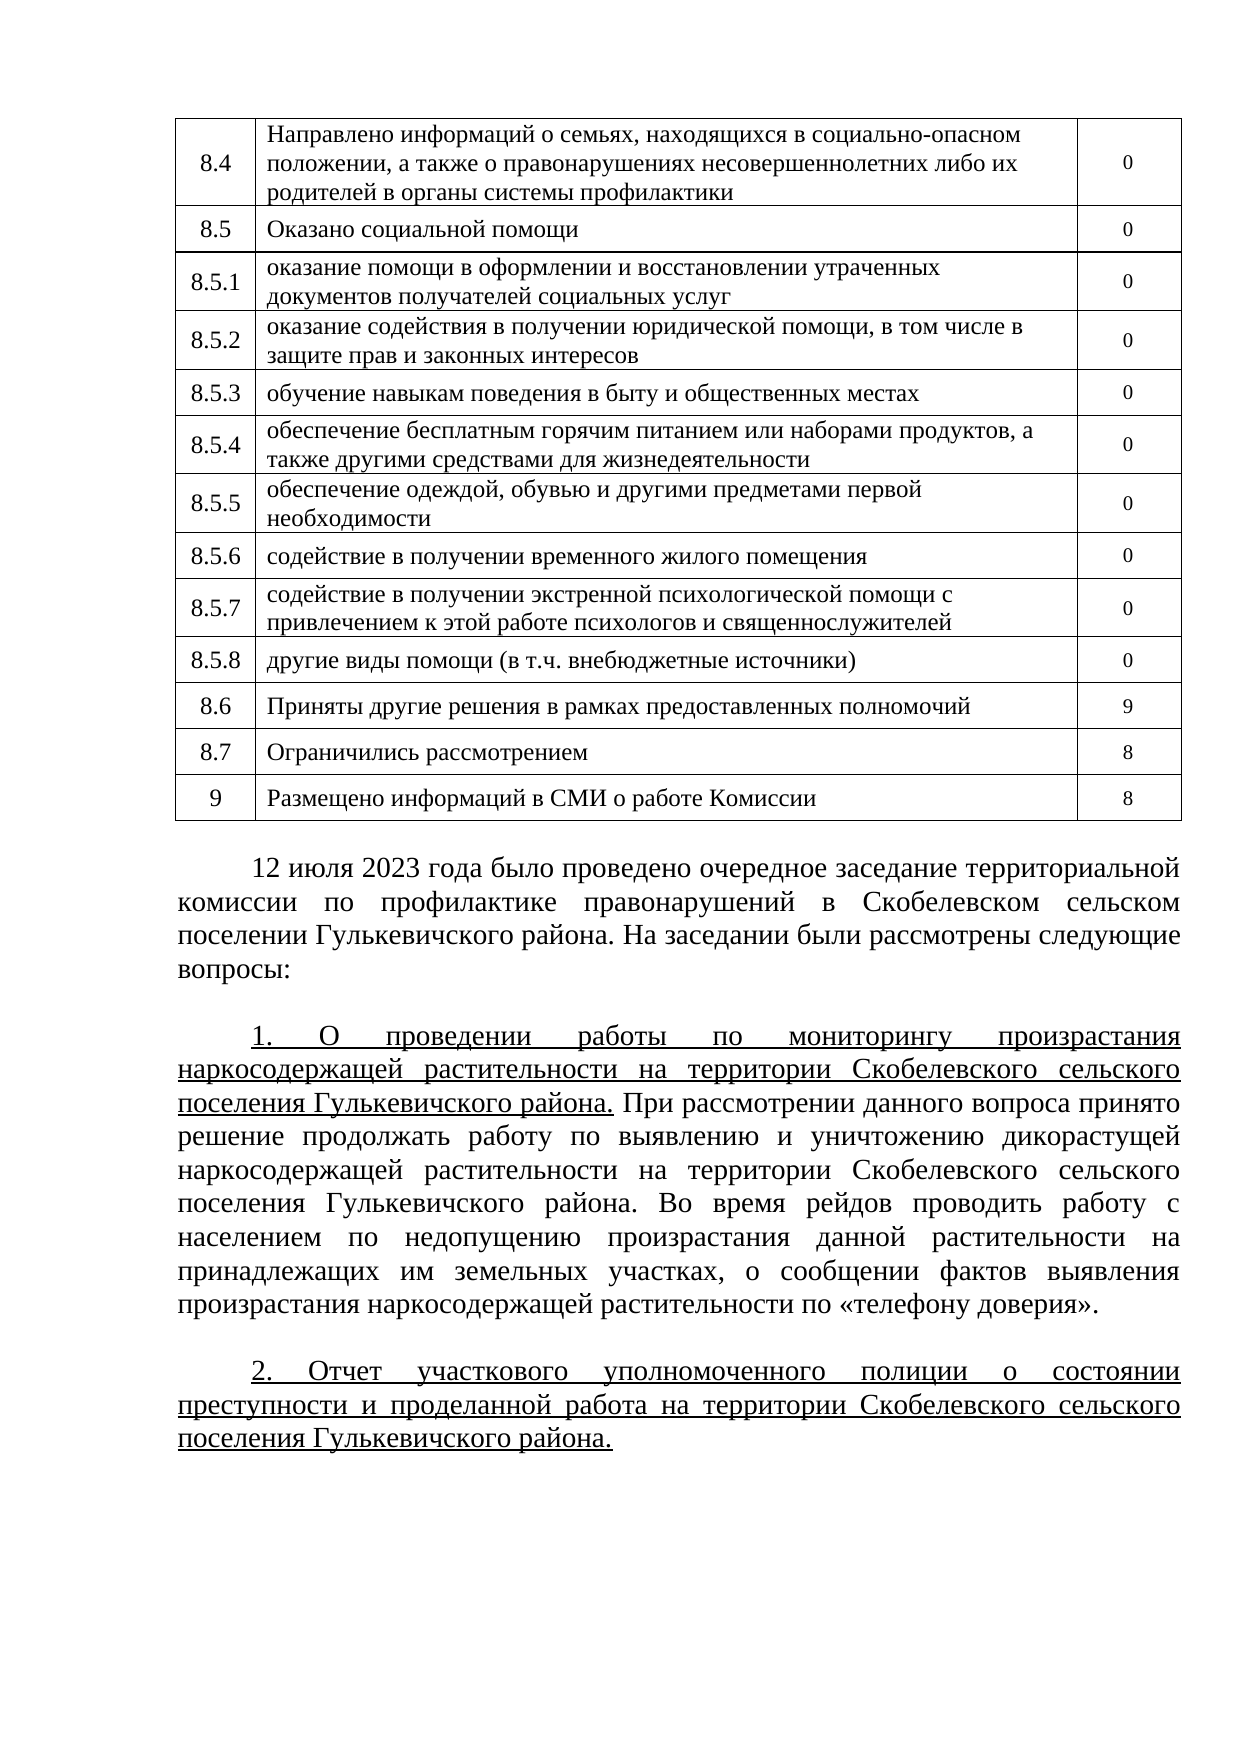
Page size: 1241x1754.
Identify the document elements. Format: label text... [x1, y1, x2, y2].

table_cell 0 [1078, 370, 1181, 414]
table_cell 9 [1078, 683, 1181, 728]
text 1. О проведении работы по мониторингу произрастания наркосодержащей растительности на территории Скобелевского сельского поселения Гулькевичского района. При рассмотрении данного вопроса принято решение продолжать работу по выявлению и уничтожению дикорастущей наркосодержащей растительности на территории Скобелевского сельского поселения Гулькевичского района. Во время рейдов проводить работу с населением по недопущению произрастания данной растительности на принадлежащих им земельных участках, о сообщении фактов выявления произрастания наркосодержащей растительности по «телефону доверия». [177, 1081, 1181, 1320]
table_cell 0 [1078, 533, 1181, 578]
table_cell содействие в получении экстренной психологической помощи с привлечением к этой работе психологов и священнослужителей [256, 579, 1077, 636]
table_cell 8.5.1 [176, 253, 255, 310]
table_cell 8.5.7 [176, 579, 255, 636]
table_cell оказание помощи в оформлении и восстановлении утраченных документов получателей социальных услуг [256, 253, 1077, 310]
table_cell другие виды помощи (в т.ч. внебюджетные источники) [256, 637, 1077, 682]
table_cell содействие в получении временного жилого помещения [256, 533, 1077, 578]
table_cell Ограничились рассмотрением [256, 729, 1077, 774]
table_cell 8.5.6 [176, 533, 255, 578]
table_cell 8.5.5 [176, 474, 255, 532]
table_cell 9 [176, 775, 255, 820]
table_cell 8 [1078, 775, 1181, 820]
table_cell 8.5.8 [176, 637, 255, 682]
table_cell 8.4 [176, 119, 255, 205]
text 12 июля 2023 года было проведено очередное заседание территориальной комиссии по профилактике правонарушений в Скобелевском сельском поселении Гулькевичского района. На заседании были рассмотрены следующие вопросы: [177, 850, 1181, 984]
table_cell 8.5.3 [176, 370, 255, 414]
table_cell Оказано социальной помощи [256, 206, 1077, 251]
table_cell 0 [1078, 119, 1181, 205]
table_cell 0 [1078, 311, 1181, 368]
table_cell Приняты другие решения в рамках предоставленных полномочий [256, 683, 1077, 728]
table_cell 8 [1078, 729, 1181, 774]
text 1. О проведении работы по мониторингу произрастания наркосодержащей растительности на территории Скобелевского сельского поселения Гулькевичского района. При рассмотрении данного вопроса принято решение продолжать работу по выявлению и уничтожению дикорастущей наркосодержащей растительности на территории Скобелевского сельского поселения Гулькевичского района. Во время рейдов проводить работу с населением по недопущению произрастания данной растительности на принадлежащих им земельных участках, о сообщении фактов выявления произрастания наркосодержащей растительности по «телефону доверия». [177, 1018, 1181, 1080]
table_cell 0 [1078, 637, 1181, 682]
table_cell 0 [1078, 206, 1181, 251]
table_cell обеспечение одеждой, обувью и другими предметами первой необходимости [256, 474, 1077, 532]
table_cell Размещено информаций в СМИ о работе Комиссии [256, 775, 1077, 820]
table_cell обучение навыкам поведения в быту и общественных местах [256, 370, 1077, 414]
table_cell обеспечение бесплатным горячим питанием или наборами продуктов, а также другими средствами для жизнедеятельности [256, 416, 1077, 473]
table_cell 8.5 [176, 206, 255, 251]
table_cell 0 [1078, 474, 1181, 532]
table_cell 0 [1078, 416, 1181, 473]
table_cell 0 [1078, 579, 1181, 636]
text 2. Отчет участкового уполномоченного полиции о состоянии преступности и проделанной работа на территории Скобелевского сельского поселения Гулькевичского района. [177, 1417, 1181, 1454]
table_cell 8.7 [176, 729, 255, 774]
table_cell Направлено информаций о семьях, находящихся в социально-опасном положении, а также о правонарушениях несовершеннолетних либо их родителей в органы системы профилактики [256, 119, 1077, 205]
table_cell 0 [1078, 253, 1181, 310]
table_cell 8.6 [176, 683, 255, 728]
table_cell оказание содействия в получении юридической помощи, в том числе в защите прав и законных интересов [256, 311, 1077, 368]
table_cell 8.5.4 [176, 416, 255, 473]
table_cell 8.5.2 [176, 311, 255, 368]
text 2. Отчет участкового уполномоченного полиции о состоянии преступности и проделанной работа на территории Скобелевского сельского поселения Гулькевичского района. [177, 1353, 1181, 1416]
